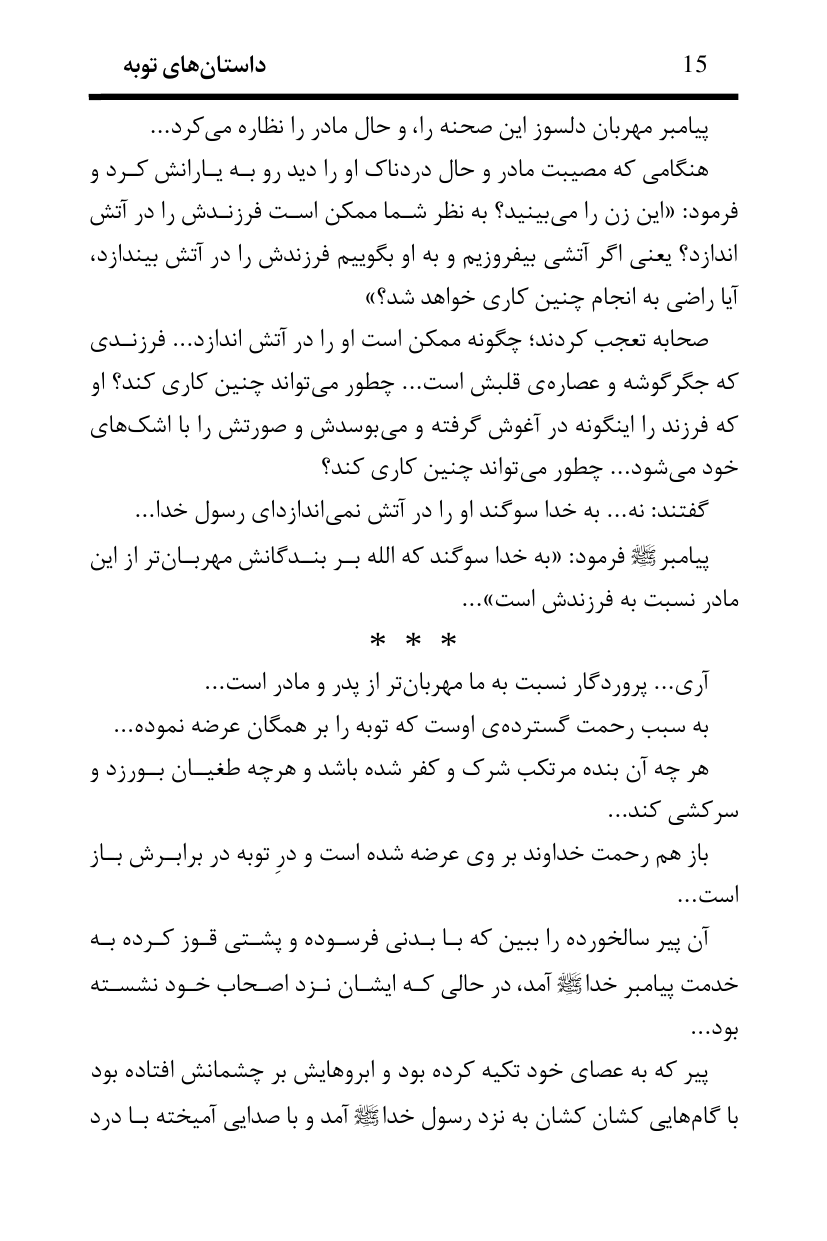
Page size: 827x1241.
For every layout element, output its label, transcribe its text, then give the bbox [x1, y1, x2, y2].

text باز هم رحمت خداوند بر وی عرضه شده است و درِ توبه در برابرش باز است... [89, 835, 738, 920]
text گفتند: نه... به خدا سوگند او را در آتش نمی‌اندازد‌ای رسول خدا... [89, 492, 738, 535]
text آن پیر سالخورده را ببین که با بدنی فرسوده و پشتی قوز کرده به خدمت پیامبر خدا ج آمد، در حالی که ایشان نزد اصحاب خود نشسته بود... [89, 920, 738, 1052]
text به سبب رحمت گسترده‌ی اوست که توبه را بر همگان عرضه نموده... [89, 707, 738, 750]
text هنگامی که مصیبت مادر و حال دردناک او را دید رو به یارانش کرد و فرمود: «این زن را می‌بینید؟ به نظر شما ممکن است فرزندش را در آتش اندازد؟ یعنی اگر آتشی بیفروزیم و به او بگوییم فرزندش را در آتش بیندازد، آیا راضی به انجام چنین کاری خواهد شد؟» [89, 151, 738, 322]
text هر چه آن بنده مرتکب شرک و کفر شده باشد و هرچه طغیان بورزد و سرکشی کند... [89, 750, 738, 835]
text پیامبر ج فرمود: «به خدا سوگند که الله بر بندگانش مهربان‌تر از این مادر نسبت به فرزندش است»... [89, 535, 738, 624]
text آری... پروردگار نسبت به ما مهربان‌تر از پدر و مادر است... [89, 664, 738, 707]
text * * * [89, 624, 738, 664]
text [89, 1052, 738, 1141]
text پیامبر مهربان دلسوز این صحنه را، و حال مادر را نظاره می‌کرد... [89, 109, 738, 151]
text صحابه تعجب کردند؛ چگونه ممکن است او را در آتش اندازد... فرزندی که جگرگوشه و عصاره‌ی قلبش است... چطور می‌تواند چنین کاری کند؟ او که فرزند را اینگونه در آغوش گرفته و می‌بوسدش و صورتش را با اشک‌های خود می‌شود... چطور می‌تواند چنین کاری کند؟ [89, 322, 738, 492]
